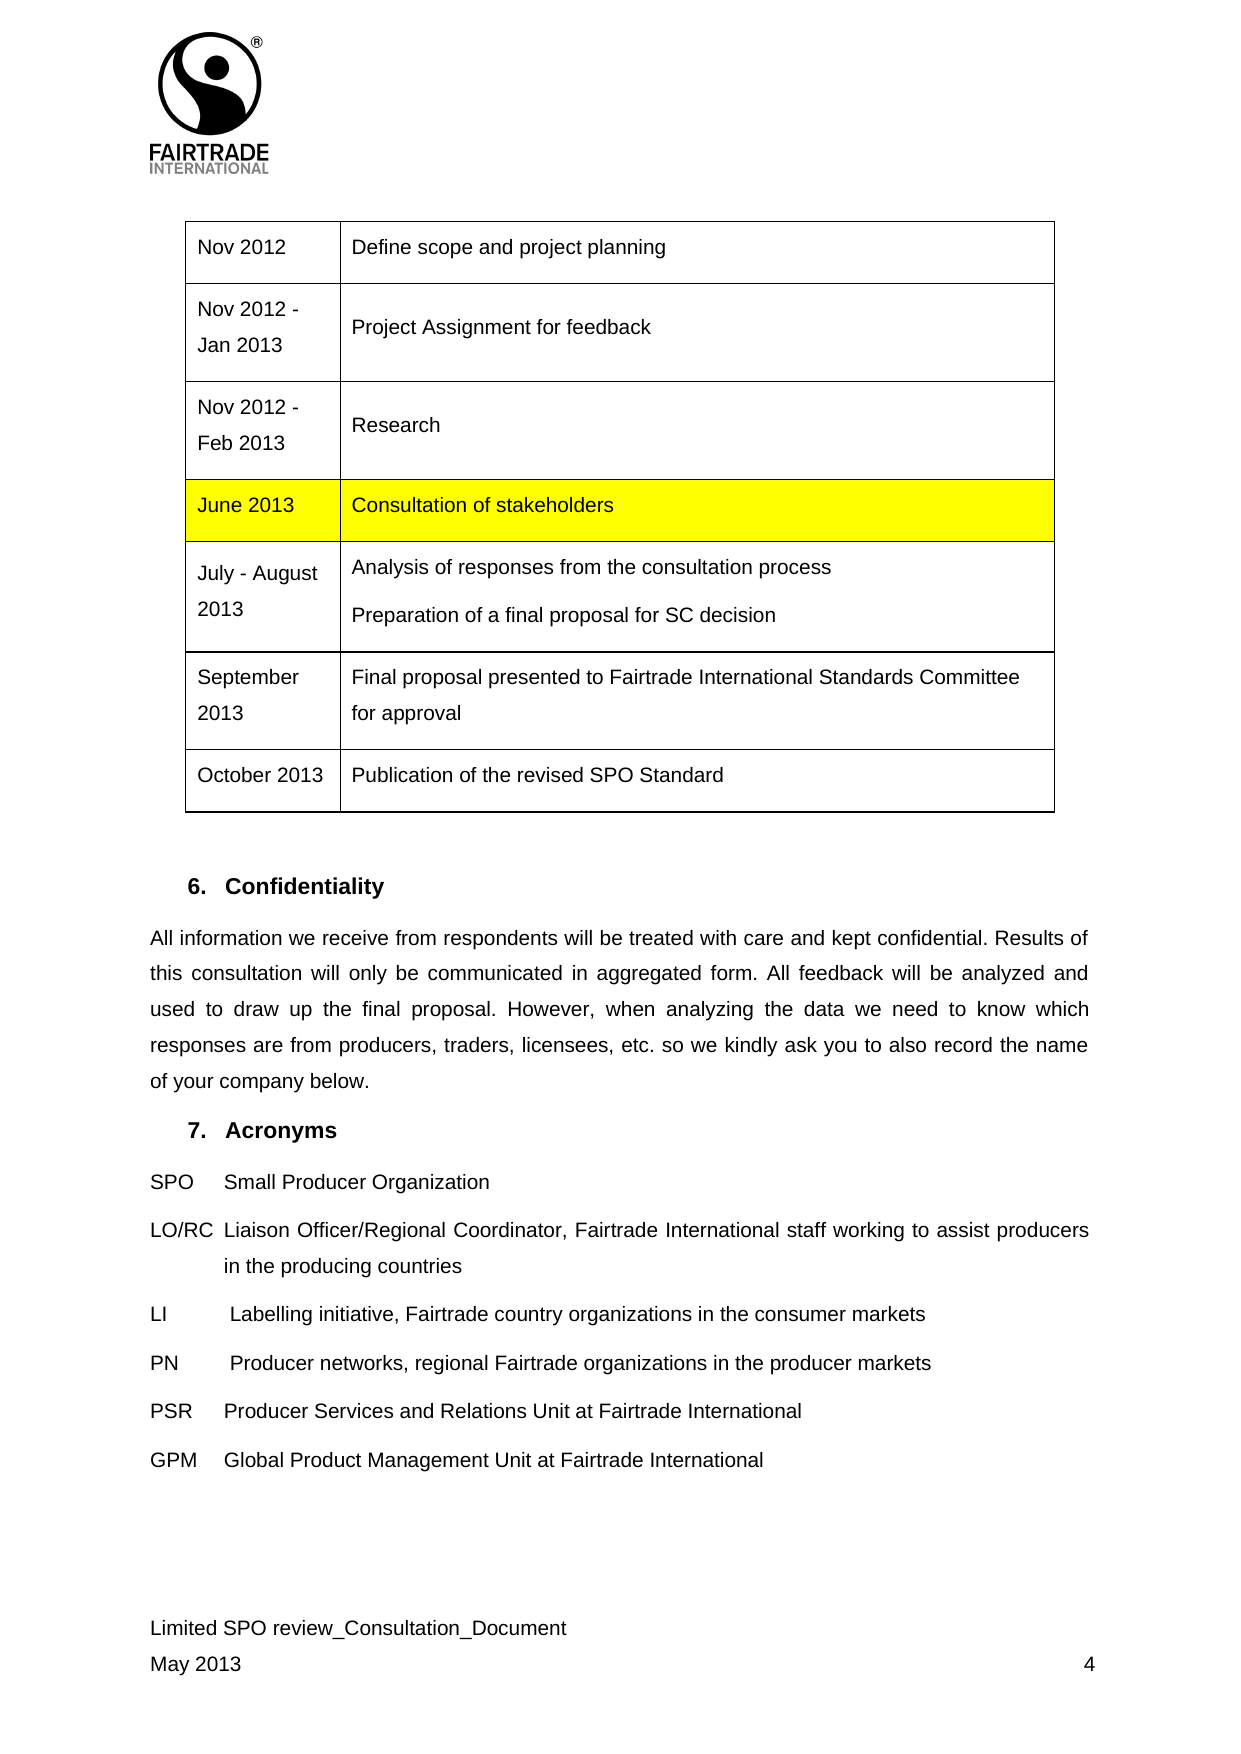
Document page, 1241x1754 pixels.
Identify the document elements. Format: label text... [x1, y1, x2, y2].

table_cell Analysis of responses from the consultation process Preparation of a final proposal for SC decision [341, 542, 1054, 651]
text LI Labelling initiative, Fairtrade country organizations in the consumer markets [150, 1302, 1090, 1326]
table_header Define scope and project planning [341, 222, 1054, 283]
text PSR Producer Services and Relations Unit at Fairtrade International [150, 1399, 1090, 1423]
text All information we receive from respondents will be treated with care and kept confidential. Results of this consultation will only be communicated in aggregated form. All feedback will be analyzed and used to draw up the final proposal. However, when analyzing the data we need to know which responses are from producers, traders, licensees, etc. so we kindly ask you to also record the name of your company below. [150, 925, 1090, 1093]
table_cell October 2013 [186, 750, 340, 811]
table_cell Publication of the revised SPO Standard [341, 750, 1054, 811]
table_cell Research [341, 382, 1054, 479]
table_cell September 2013 [186, 653, 340, 749]
table_cell Project Assignment for feedback [341, 284, 1054, 381]
text LO/RC Liaison Officer/Regional Coordinator, Fairtrade International staff working to assist producers in the producing countries [150, 1218, 1090, 1278]
text GPM Global Product Management Unit at Fairtrade International [150, 1448, 1090, 1472]
table_cell Consultation of stakeholders [341, 480, 1054, 541]
subtitle Acronyms [187, 1117, 1090, 1144]
text SPO Small Producer Organization [150, 1169, 1090, 1193]
table_cell Nov 2012 - Feb 2013 [186, 382, 340, 479]
table_header Nov 2012 [186, 222, 340, 283]
picture [150, 32, 269, 174]
table_cell July - August 2013 [186, 542, 340, 651]
table_cell June 2013 [186, 480, 340, 541]
text PN Producer networks, regional Fairtrade organizations in the producer markets [150, 1351, 1090, 1375]
table_cell Final proposal presented to Fairtrade International Standards Committee for approval [341, 653, 1054, 749]
table_cell Nov 2012 - Jan 2013 [186, 284, 340, 381]
subtitle Confidentiality [187, 873, 1090, 900]
